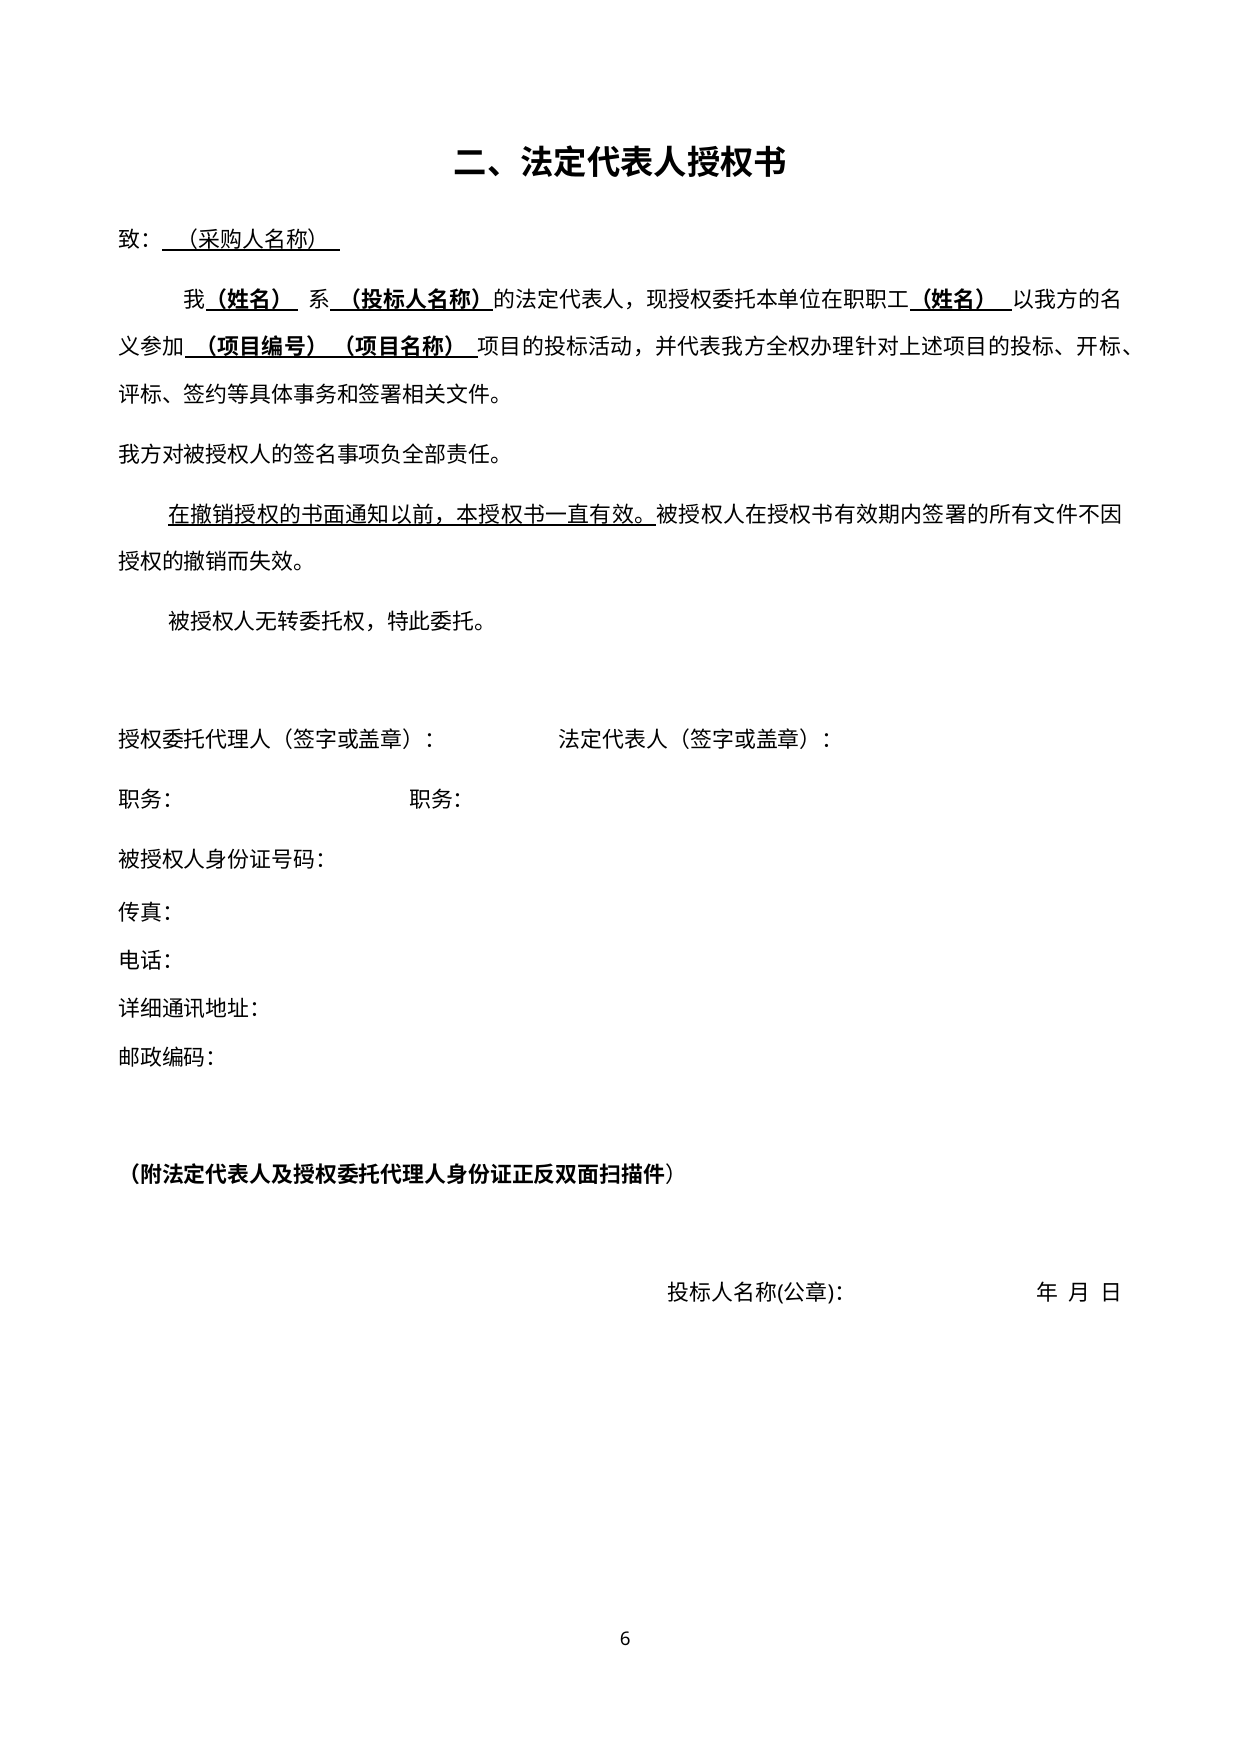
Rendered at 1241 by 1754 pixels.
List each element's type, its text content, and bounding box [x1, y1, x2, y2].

text 详细通讯地址： [118, 991, 1122, 1023]
text 电话： [118, 943, 1122, 975]
text 职务： 职务： [118, 782, 1122, 813]
text 我方对被授权人的签名事项负全部责任。 [118, 437, 1122, 468]
text 授权委托代理人（签字或盖章）： 法定代表人（签字或盖章）： [118, 722, 1122, 753]
text 传真： [118, 894, 1122, 927]
text 致： （采购人名称） [118, 222, 1122, 253]
text 我（姓名） 系 （投标人名称）的法定代表人，现授权委托本单位在职职工（姓名） 以我方的名义参加 （项目编号） （项目名称） 项目的投标活动，并代表我方全权办理针对上述项目的投标、开标、评标、签约等具体事务和签署相关文件。 [118, 282, 1122, 408]
text 邮政编码： [118, 1039, 1122, 1072]
text 被授权人无转委托权，特此委托。 [118, 604, 1122, 636]
text 在撤销授权的书面通知以前，本授权书一直有效。被授权人在授权书有效期内签署的所有文件不因授权的撤销而失效。 [118, 497, 1122, 576]
text 被授权人身份证号码： [118, 842, 1122, 873]
text 二、法定代表人授权书 [118, 128, 1122, 193]
text 投标人名称(公章)： 年 月 日 [118, 1274, 1122, 1306]
text （附法定代表人及授权委托代理人身份证正反双面扫描件） [118, 1157, 1122, 1189]
